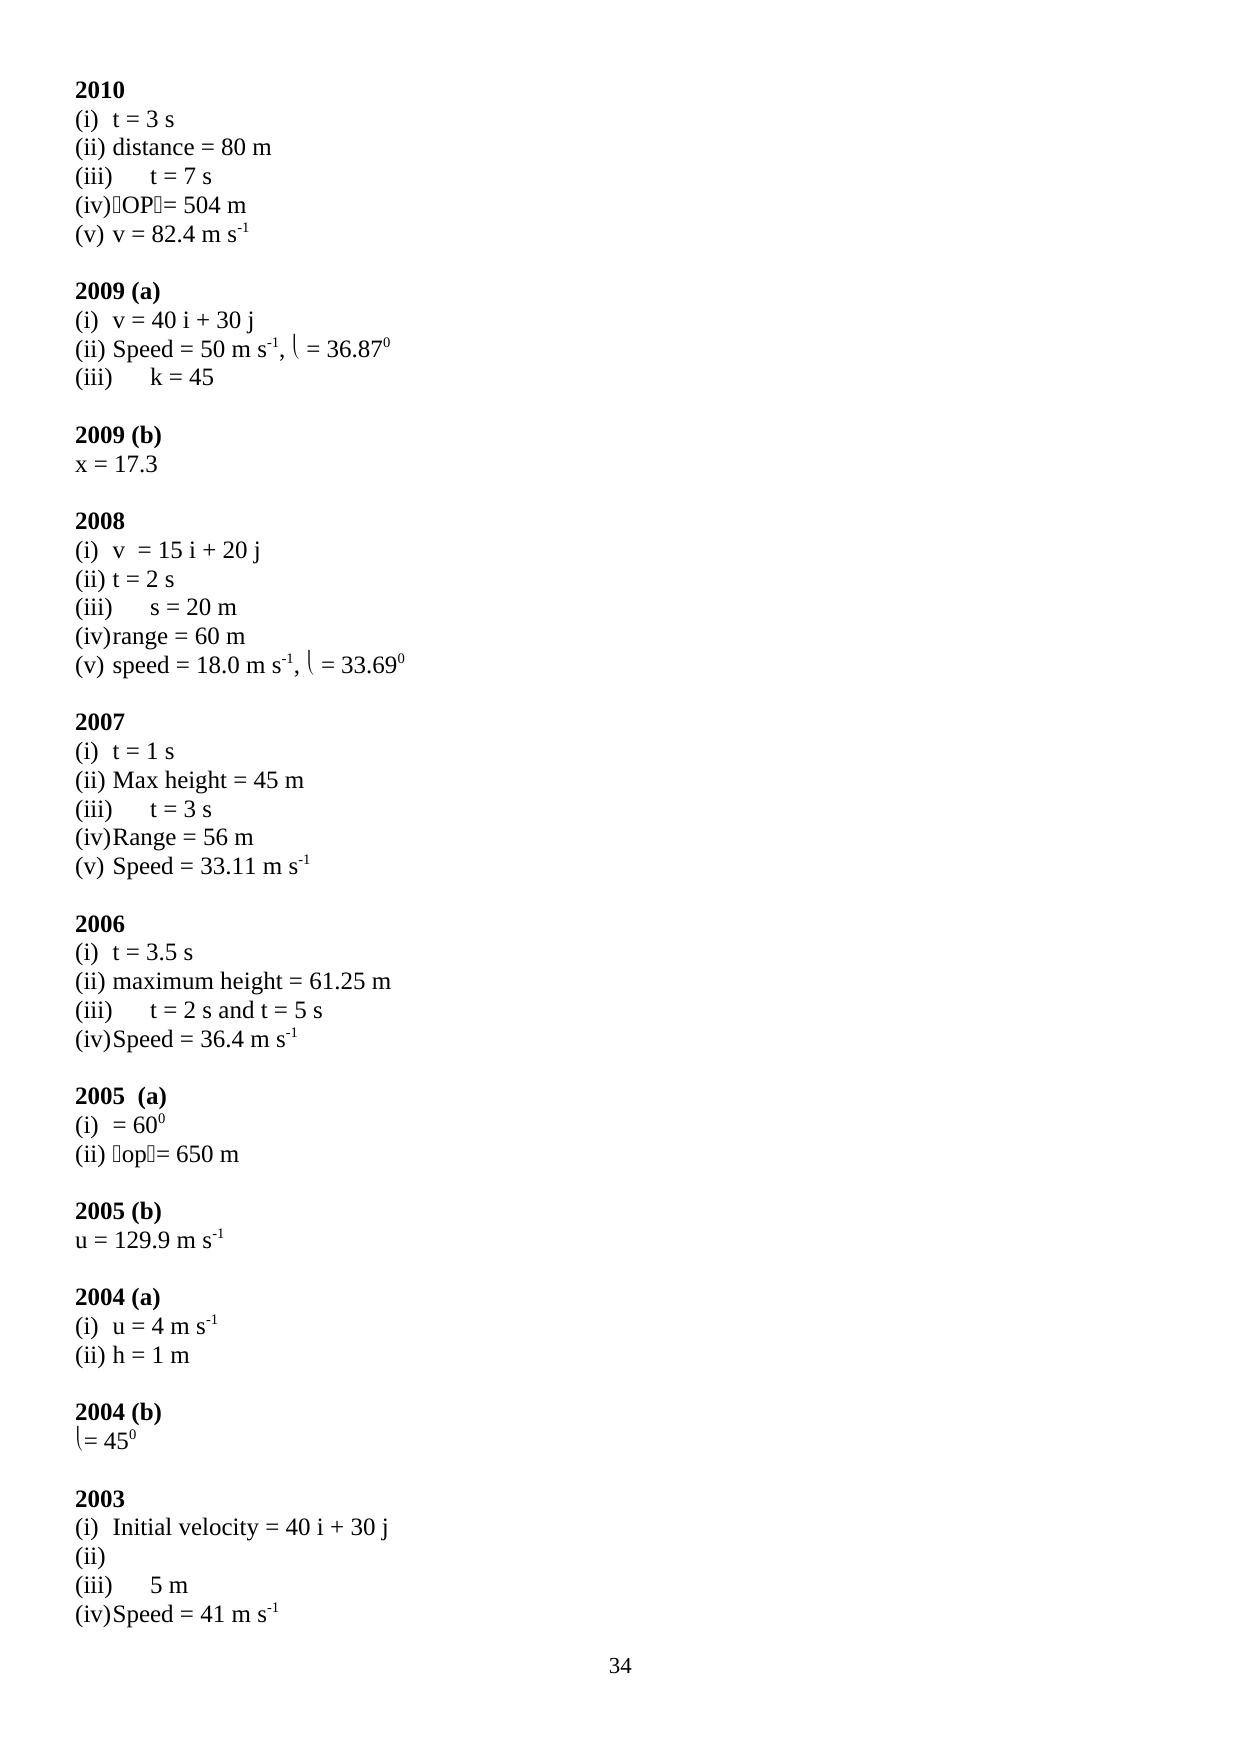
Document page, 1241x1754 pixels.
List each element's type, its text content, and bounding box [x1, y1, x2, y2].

list Initial velocity = 40 i + 30 j [75, 1512, 1165, 1541]
text 2010 [75, 75, 1165, 104]
text 2004 (b) [75, 1397, 1165, 1426]
list range = 60 m [75, 621, 1165, 650]
list t = 2 s [75, 564, 1165, 592]
list t = 3.5 s [75, 937, 1165, 966]
list maximum height = 61.25 m [75, 966, 1165, 995]
text 2006 [75, 909, 1165, 937]
text 2007 [75, 707, 1165, 736]
text 2009 (b) [75, 420, 1165, 449]
text = 450 [75, 1426, 1165, 1455]
text 2004 (a) [75, 1282, 1165, 1311]
list ⏐OP⏐= 504 m [75, 190, 1165, 219]
list v = 15 i + 20 j [75, 535, 1165, 564]
list h = 1 m [75, 1340, 1165, 1369]
list k = 45 [75, 362, 1165, 391]
list v = 40 i + 30 j [75, 305, 1165, 334]
text 2005 (a) [75, 1081, 1165, 1110]
text u = 129.9 m s-1 [75, 1225, 1165, 1254]
list s = 20 m [75, 592, 1165, 621]
list Speed = 50 m s-1,  = 36.870 [75, 334, 1165, 362]
text 2009 (a) [75, 276, 1165, 305]
list t = 2 s and t = 5 s [75, 995, 1165, 1024]
list Speed = 41 m s-1 [75, 1599, 1165, 1627]
list t = 3 s [75, 794, 1165, 822]
list v = 82.4 m s-1 [75, 219, 1165, 247]
list ⏐op⏐= 650 m [75, 1139, 1165, 1167]
text 2005 (b) [75, 1196, 1165, 1225]
list Speed = 33.11 m s-1 [75, 851, 1165, 880]
text x = 17.3 [75, 449, 1165, 477]
list u = 4 m s-1 [75, 1311, 1165, 1340]
text 2003 [75, 1484, 1165, 1512]
list t = 7 s [75, 161, 1165, 190]
list = 600 [75, 1110, 1165, 1139]
list Speed = 36.4 m s-1 [75, 1024, 1165, 1052]
list t = 1 s [75, 736, 1165, 765]
list Range = 56 m [75, 822, 1165, 851]
list t = 3 s [75, 104, 1165, 132]
list speed = 18.0 m s-1,  = 33.690 [75, 650, 1165, 679]
list Max height = 45 m [75, 765, 1165, 794]
list 5 m [75, 1570, 1165, 1599]
text 2008 [75, 506, 1165, 535]
list distance = 80 m [75, 132, 1165, 161]
